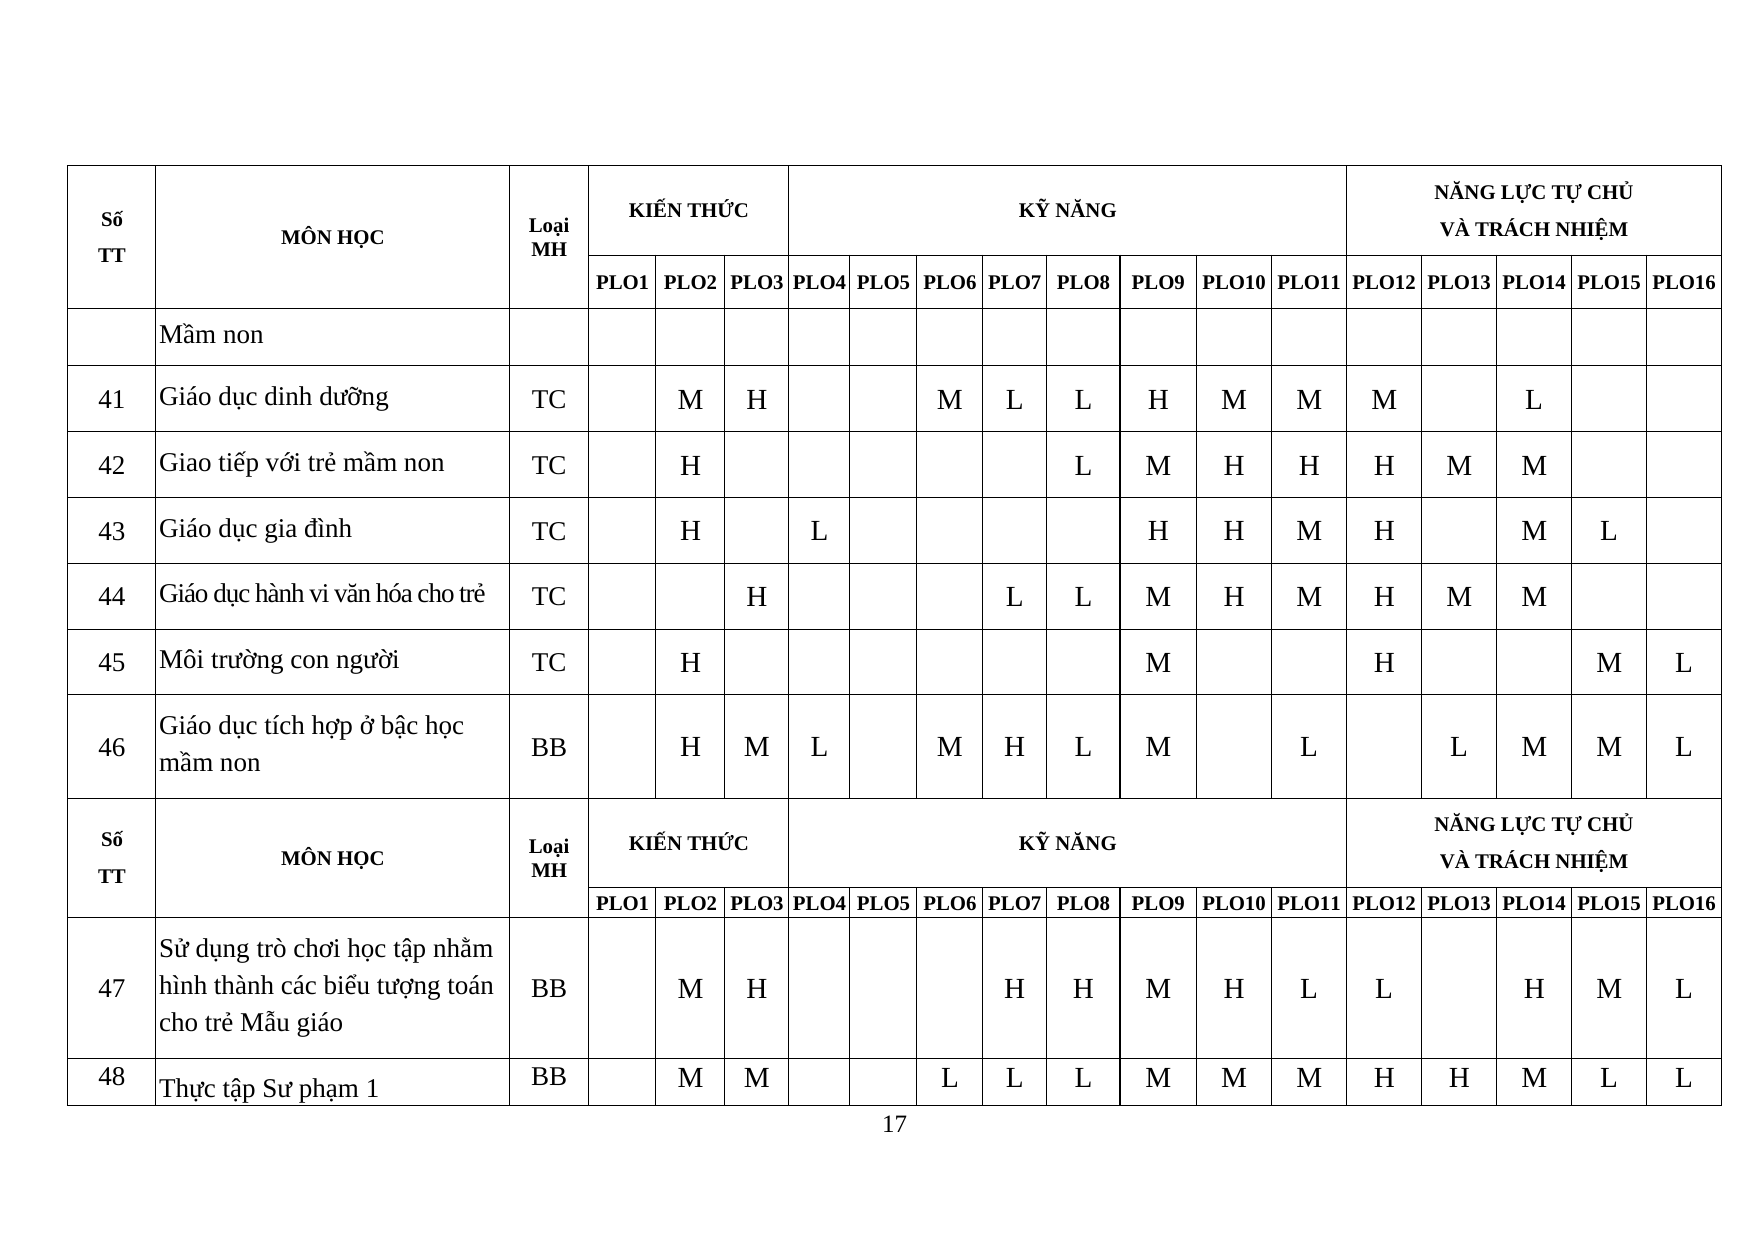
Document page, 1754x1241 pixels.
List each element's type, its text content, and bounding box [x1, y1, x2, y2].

table_cell MÔN HỌC [156, 799, 509, 917]
table_cell [1497, 630, 1571, 694]
table_cell L [1047, 695, 1119, 797]
table_cell [589, 918, 655, 1057]
table_cell Thực tập Sư phạm 1 [156, 1059, 509, 1105]
table_cell M [656, 1059, 724, 1105]
table_cell BB [510, 918, 588, 1057]
table_cell PLO8 [1047, 256, 1119, 308]
table_cell L [789, 695, 849, 797]
table_cell [1572, 309, 1646, 365]
table_cell M [1497, 498, 1571, 563]
table_cell L [1572, 1059, 1646, 1105]
table_cell L [1647, 1059, 1721, 1105]
table_cell L [1347, 918, 1421, 1057]
table_cell L [1422, 695, 1496, 797]
table_cell [983, 498, 1046, 563]
table_cell PLO16 [1647, 888, 1721, 917]
table_cell PLO11 [1272, 256, 1346, 308]
table_cell M [1121, 695, 1196, 797]
table_cell TC [510, 432, 588, 497]
table_cell PLO7 [983, 256, 1046, 308]
table_cell M [1121, 630, 1196, 694]
table_cell H [1347, 432, 1421, 497]
table_cell H [656, 695, 724, 797]
table_cell PLO7 [983, 888, 1046, 917]
table_cell [1197, 309, 1271, 365]
table_cell H [1047, 918, 1119, 1057]
table_header KIẾN THỨC [589, 166, 788, 254]
table_cell [850, 918, 916, 1057]
table_cell [983, 630, 1046, 694]
table_cell Giáo dục gia đình [156, 498, 509, 563]
table_cell [789, 309, 849, 365]
table_cell [1272, 309, 1346, 365]
table_cell M [1497, 564, 1571, 628]
table_cell PLO3 [725, 256, 788, 308]
table_cell L [1272, 695, 1346, 797]
table_cell [725, 309, 788, 365]
table_cell TC [510, 498, 588, 563]
table_cell [1121, 309, 1196, 365]
table_cell PLO9 [1121, 888, 1196, 917]
table_cell [1422, 918, 1496, 1057]
table_cell [1422, 366, 1496, 431]
table_cell 45 [68, 630, 155, 694]
table_cell PLO2 [656, 888, 724, 917]
table_cell Giáo dục dinh dưỡng [156, 366, 509, 431]
table_cell H [1197, 432, 1271, 497]
table_header MÔN HỌC [156, 166, 509, 308]
table_cell [850, 695, 916, 797]
table_cell H [1497, 309, 1571, 365]
table_cell H [656, 630, 724, 694]
table_cell PLO3 [725, 888, 788, 917]
table_cell 41 [68, 366, 155, 431]
table_cell PLO5 [850, 888, 916, 917]
table_cell [589, 432, 655, 497]
table_cell [1047, 309, 1119, 365]
table_cell PLO16 [1647, 256, 1721, 308]
table_cell M [1422, 432, 1496, 497]
table_cell NĂNG LỰC TỰ CHỦ VÀ TRÁCH NHIỆM [1347, 799, 1721, 887]
table_cell PLO13 [1422, 256, 1496, 308]
table_cell PLO2 [656, 256, 724, 308]
table_cell [1422, 498, 1496, 563]
table_cell [1647, 432, 1721, 497]
table_cell [589, 366, 655, 431]
table_cell PLO10 [1197, 888, 1271, 917]
table_cell M [917, 695, 982, 797]
table_cell H [1347, 498, 1421, 563]
table_cell Ứng dụng CNTT trong dạy học Mầm non [156, 309, 509, 365]
table_cell [850, 366, 916, 431]
table_cell H [656, 432, 724, 497]
table_cell M [1121, 432, 1196, 497]
table_cell M [1197, 366, 1271, 431]
table_cell L [1647, 630, 1721, 694]
table_cell [789, 1059, 849, 1105]
table_cell H [656, 498, 724, 563]
table_cell Giáo dục tích hợp ở bậc học mầm non [156, 695, 509, 797]
table_cell M [1422, 564, 1496, 628]
table_cell M [1272, 564, 1346, 628]
table_cell [656, 309, 724, 365]
table_cell PLO14 [1497, 888, 1571, 917]
table_cell M [1497, 695, 1571, 797]
table_cell H [1422, 1059, 1496, 1105]
table_cell [1422, 309, 1496, 365]
table_cell [917, 432, 982, 497]
table_cell Sử dụng trò chơi học tập nhằm hình thành các biểu tượng toán cho trẻ Mẫu giáo [156, 918, 509, 1057]
table_cell Số TT [68, 799, 155, 917]
table_cell PLO4 [789, 888, 849, 917]
table_cell M [1572, 630, 1646, 694]
table_cell Loại MH [510, 799, 588, 917]
table_cell PLO15 [1572, 256, 1646, 308]
table_cell 44 [68, 564, 155, 628]
table_cell H [1121, 366, 1196, 431]
table_cell [789, 918, 849, 1057]
table_cell [850, 564, 916, 628]
table_cell [1197, 695, 1271, 797]
table_cell L [1047, 366, 1119, 431]
table_cell PLO8 [1047, 888, 1119, 917]
table_cell 40 [68, 309, 155, 365]
table_cell L [1047, 564, 1119, 628]
table_cell PLO14 [1497, 256, 1571, 308]
table_cell PLO5 [850, 256, 916, 308]
table_cell PLO15 [1572, 888, 1646, 917]
table_cell [850, 630, 916, 694]
table_cell H [1497, 918, 1571, 1057]
table_cell H [917, 309, 982, 365]
table_header NĂNG LỰC TỰ CHỦ VÀ TRÁCH NHIỆM [1347, 166, 1721, 254]
table_cell TC [510, 366, 588, 431]
table_cell Giao tiếp với trẻ mầm non [156, 432, 509, 497]
table_cell [589, 1059, 655, 1105]
table_cell [656, 564, 724, 628]
table_cell H [1197, 564, 1271, 628]
table_cell [1647, 309, 1721, 365]
table_cell H [1347, 1059, 1421, 1105]
table_cell [789, 630, 849, 694]
table_cell 47 [68, 918, 155, 1057]
table_cell M [1497, 1059, 1571, 1105]
table_cell [917, 630, 982, 694]
table_cell PLO12 [1347, 256, 1421, 308]
table_cell PLO1 [589, 888, 655, 917]
table_cell H [1347, 630, 1421, 694]
table_header Số TT [68, 166, 155, 308]
table_cell [1347, 695, 1421, 797]
table_cell [917, 498, 982, 563]
table_header KỸ NĂNG [789, 166, 1346, 254]
table_cell [1047, 498, 1119, 563]
table_cell H [1197, 498, 1271, 563]
table_cell BB [510, 1059, 588, 1105]
table_cell L [1572, 498, 1646, 563]
table_cell M [1572, 918, 1646, 1057]
table_header Loại MH [510, 166, 588, 308]
table_cell 43 [68, 498, 155, 563]
table_cell [589, 498, 655, 563]
table_cell L [789, 498, 849, 563]
table_cell [1197, 630, 1271, 694]
table_cell [1047, 630, 1119, 694]
table_cell L [1647, 918, 1721, 1057]
table_cell [589, 564, 655, 628]
table_cell [1572, 564, 1646, 628]
table_cell [1647, 366, 1721, 431]
table_cell KIẾN THỨC [589, 799, 788, 887]
table_cell BB [510, 309, 588, 365]
table_cell [917, 918, 982, 1057]
table_cell Môi trường con người [156, 630, 509, 694]
table_cell [850, 432, 916, 497]
table_cell M [1121, 1059, 1196, 1105]
table_cell PLO9 [1121, 256, 1196, 308]
table_cell H [1197, 918, 1271, 1057]
table_cell PLO6 [917, 256, 982, 308]
table_cell M [725, 1059, 788, 1105]
table_cell H [725, 918, 788, 1057]
table_cell [850, 309, 916, 365]
table_cell 42 [68, 432, 155, 497]
table_cell M [1121, 564, 1196, 628]
table_cell L [983, 564, 1046, 628]
table_cell PLO10 [1197, 256, 1271, 308]
table_cell H [1121, 498, 1196, 563]
table_cell [1572, 366, 1646, 431]
table_cell M [1272, 1059, 1346, 1105]
table_cell [983, 309, 1046, 365]
table_cell M [1347, 366, 1421, 431]
table_cell [725, 432, 788, 497]
table_cell [1647, 564, 1721, 628]
table_cell L [1647, 695, 1721, 797]
table_cell [1422, 630, 1496, 694]
table_cell [589, 630, 655, 694]
table_cell L [983, 366, 1046, 431]
table_cell [850, 1059, 916, 1105]
table_cell H [983, 695, 1046, 797]
table_cell 48 [68, 1059, 155, 1105]
table_cell [589, 695, 655, 797]
table_cell H [589, 309, 655, 365]
table_cell TC [510, 564, 588, 628]
table_cell PLO11 [1272, 888, 1346, 917]
table_cell L [1272, 918, 1346, 1057]
table_cell [1272, 630, 1346, 694]
table_cell [789, 432, 849, 497]
table_cell [725, 498, 788, 563]
table_cell [725, 630, 788, 694]
table_cell M [917, 366, 982, 431]
table_cell KỸ NĂNG [789, 799, 1346, 887]
table_cell TC [510, 630, 588, 694]
table_cell M [1572, 695, 1646, 797]
table_cell [789, 564, 849, 628]
table_cell H [1272, 432, 1346, 497]
table_cell 46 [68, 695, 155, 797]
table_cell [917, 564, 982, 628]
table_cell PLO4 [789, 256, 849, 308]
table_cell L [1497, 366, 1571, 431]
table_cell Giáo dục hành vi văn hóa cho trẻ [156, 564, 509, 628]
table_cell [850, 498, 916, 563]
table_cell PLO1 [589, 256, 655, 308]
table_cell [1647, 498, 1721, 563]
table_cell PLO13 [1422, 888, 1496, 917]
table_cell M [1272, 498, 1346, 563]
table_cell L [917, 1059, 982, 1105]
table_cell H [725, 564, 788, 628]
table_cell L [1047, 432, 1119, 497]
table_cell M [656, 918, 724, 1057]
table_cell M [1497, 432, 1571, 497]
table_cell PLO12 [1347, 888, 1421, 917]
table_cell L [983, 1059, 1046, 1105]
table_cell M [1272, 366, 1346, 431]
table_cell L [1047, 1059, 1119, 1105]
table_cell M [656, 366, 724, 431]
table_cell PLO6 [917, 888, 982, 917]
table_cell [983, 432, 1046, 497]
table_cell H [725, 366, 788, 431]
table_cell M [1121, 918, 1196, 1057]
table_cell [789, 366, 849, 431]
table_cell M [1197, 1059, 1271, 1105]
table_cell M [725, 695, 788, 797]
table_cell L [1347, 309, 1421, 365]
table_cell H [1347, 564, 1421, 628]
table_cell [1572, 432, 1646, 497]
table_cell H [983, 918, 1046, 1057]
table_cell BB [510, 695, 588, 797]
